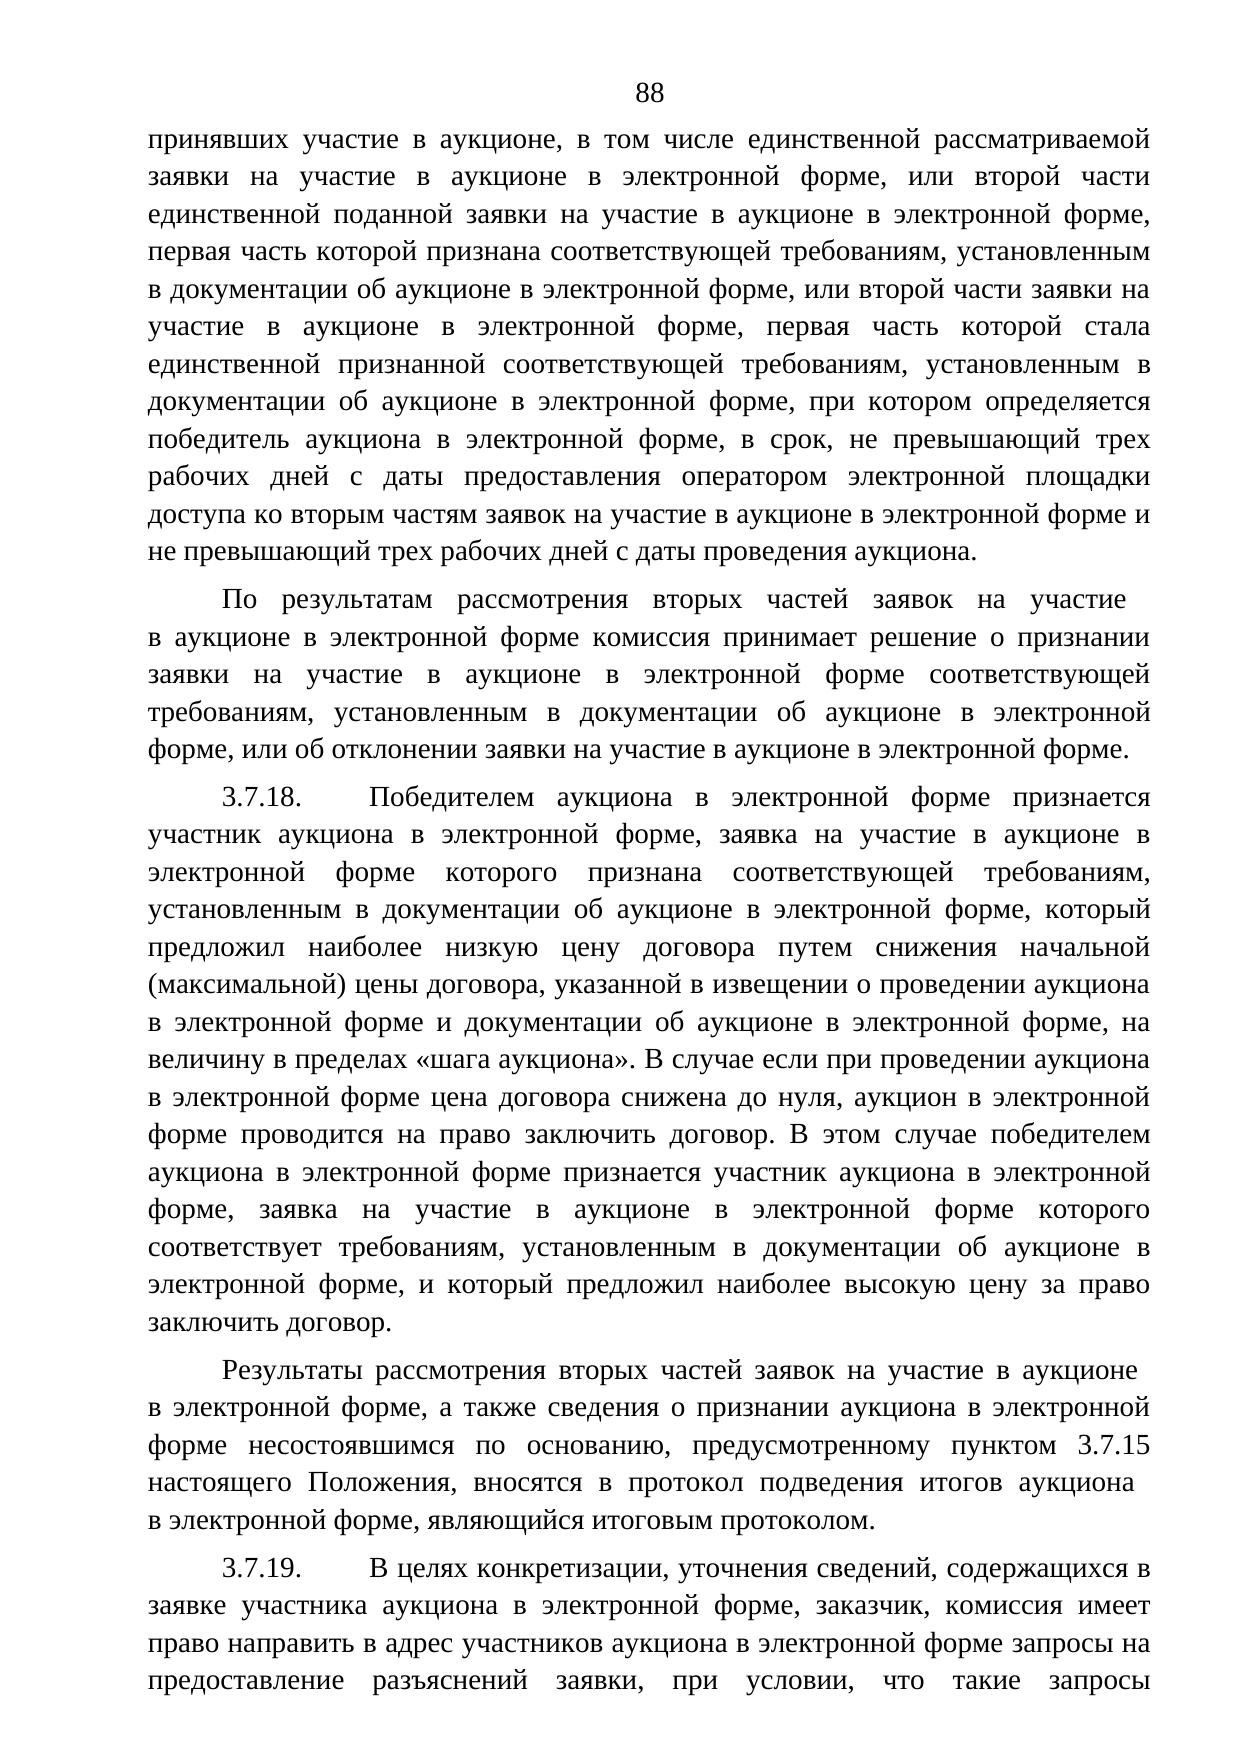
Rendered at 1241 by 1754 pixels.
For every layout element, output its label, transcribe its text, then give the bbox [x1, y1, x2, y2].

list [148, 118, 1152, 568]
list Победителем аукциона в электронной форме признается участник аукциона в электронной форме, заявка на участие в аукционе в электронной форме которого признана соответствующей требованиям, установленным в документации об аукционе в электронной форме, который предложил наиболее низкую цену договора путем снижения начальной (максимальной) цены договора, указанной в извещении о проведении аукциона в электронной форме и документации об аукционе в электронной форме, на величину в пределах «шага аукциона». В случае если при проведении аукциона в электронной форме цена договора снижена до нуля, аукцион в электронной форме проводится на право заключить договор. В этом случае победителем аукциона в электронной форме признается участник аукциона в электронной форме, заявка на участие в аукционе в электронной форме которого соответствует требованиям, установленным в документации об аукционе в электронной форме, и который предложил наиболее высокую цену за право заключить договор. [148, 776, 1152, 1339]
text Результаты рассмотрения вторых частей заявок на участие в аукционе в электронной форме, а также сведения о признании аукциона в электронной форме несостоявшимся по основанию, предусмотренному пунктом 3.7.15 настоящего Положения, вносятся в протокол подведения итогов аукциона в электронной форме, являющийся итоговым протоколом. [148, 1349, 1152, 1537]
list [148, 1547, 1152, 1697]
text По результатам рассмотрения вторых частей заявок на участие в аукционе в электронной форме комиссия принимает решение о признании заявки на участие в аукционе в электронной форме соответствующей требованиям, установленным в документации об аукционе в электронной форме, или об отклонении заявки на участие в аукционе в электронной форме. [148, 578, 1152, 766]
